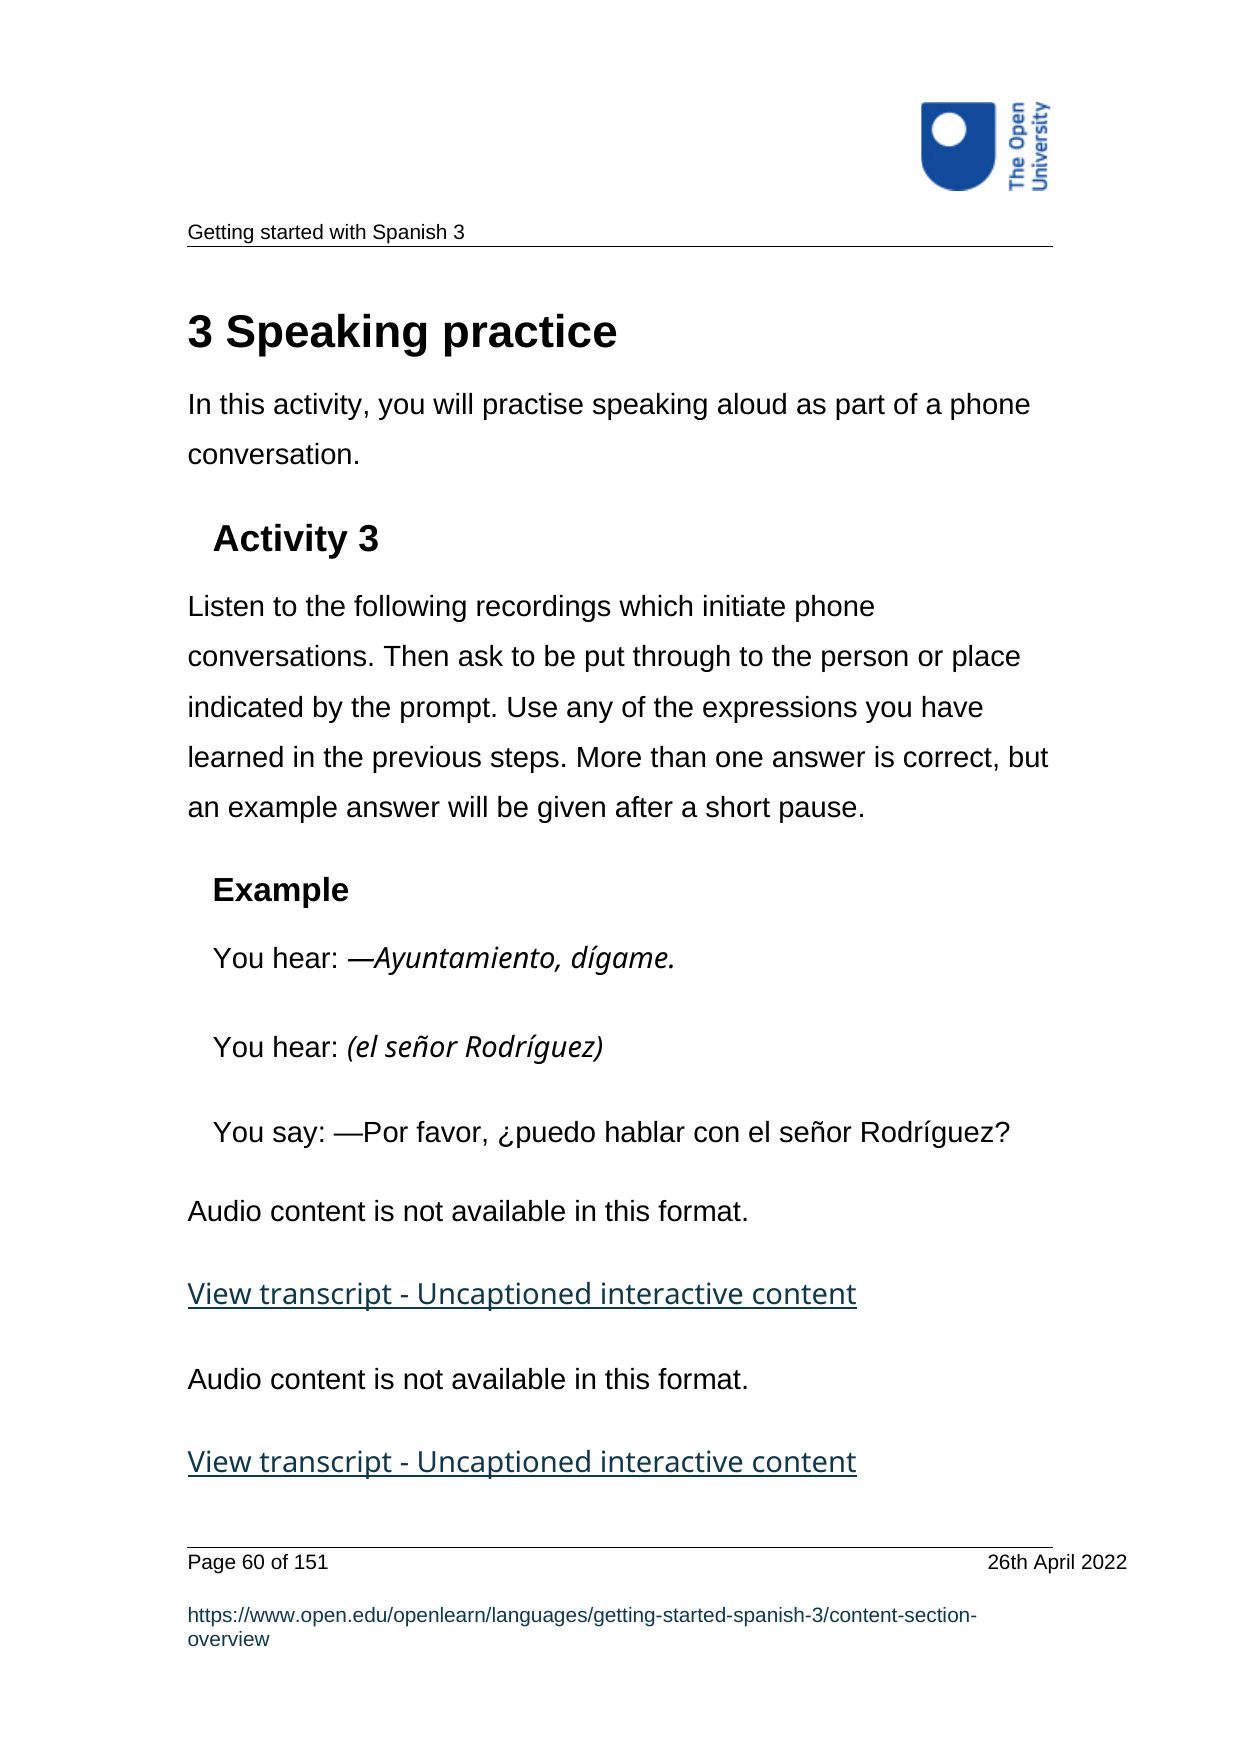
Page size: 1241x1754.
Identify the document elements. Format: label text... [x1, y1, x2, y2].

text In this activity, you will practise speaking aloud as part of a phone conversation. [187, 387, 1053, 471]
picture [921, 102, 1052, 191]
subtitle 3 Speaking practice [187, 305, 1053, 358]
text Audio content is not available in this format. [187, 1194, 1053, 1228]
text Example [212, 870, 1028, 908]
text You say: —Por favor, ¿puedo hablar con el señor Rodríguez? [212, 1114, 1028, 1148]
text Activity 3 [212, 517, 1028, 560]
text You hear: (el señor Rodríguez) [212, 1026, 1028, 1066]
text Audio content is not available in this format. [187, 1362, 1053, 1396]
text View transcript - Uncaptioned interactive content [187, 1442, 1053, 1481]
text You hear: —Ayuntamiento, dígame. [212, 937, 1028, 977]
text View transcript - Uncaptioned interactive content [187, 1273, 1053, 1313]
text Listen to the following recordings which initiate phone conversations. Then ask to be put through to the person or place indicated by the prompt. Use any of the expressions you have learned in the previous steps. More than one answer is correct, but an example answer will be given after a short pause. [187, 589, 1053, 824]
